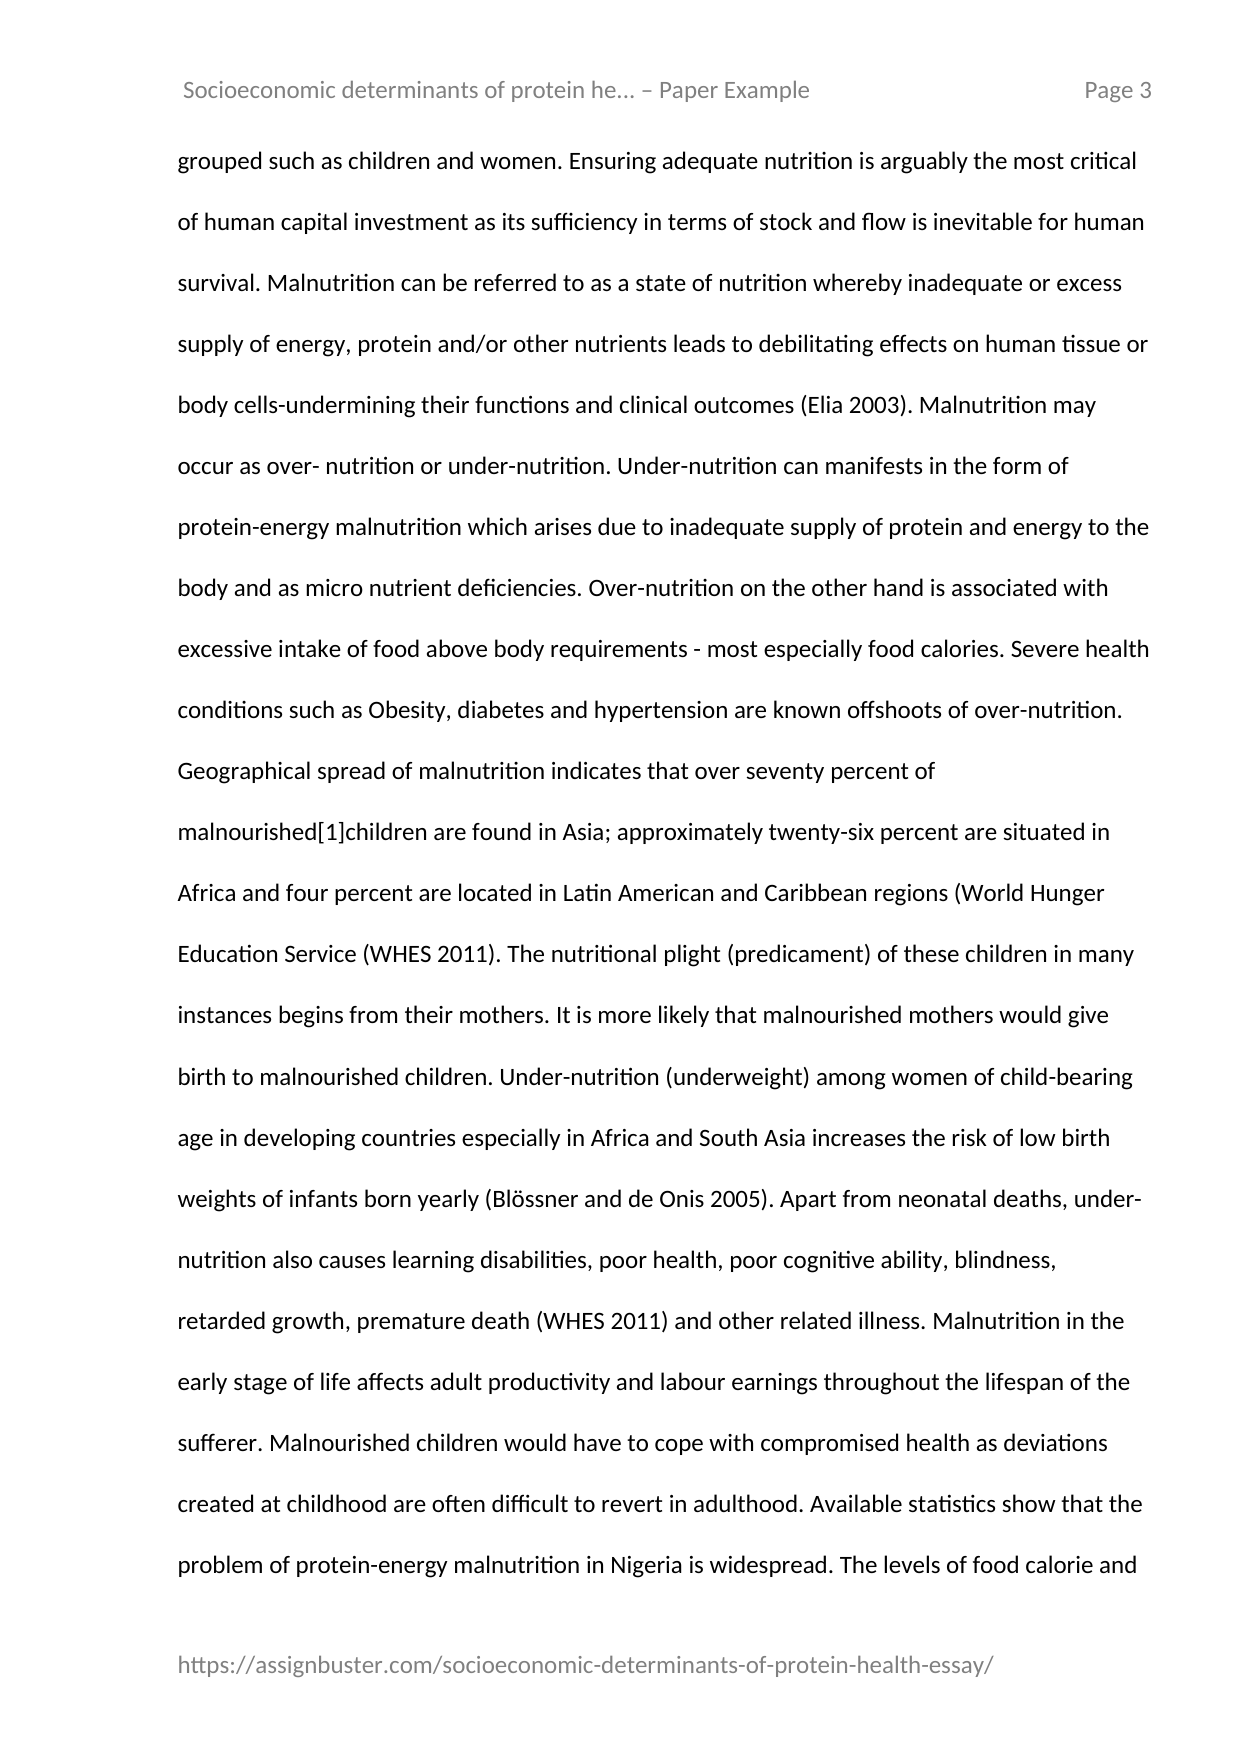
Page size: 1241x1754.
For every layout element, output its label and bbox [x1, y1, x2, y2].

text [177, 145, 1152, 1579]
